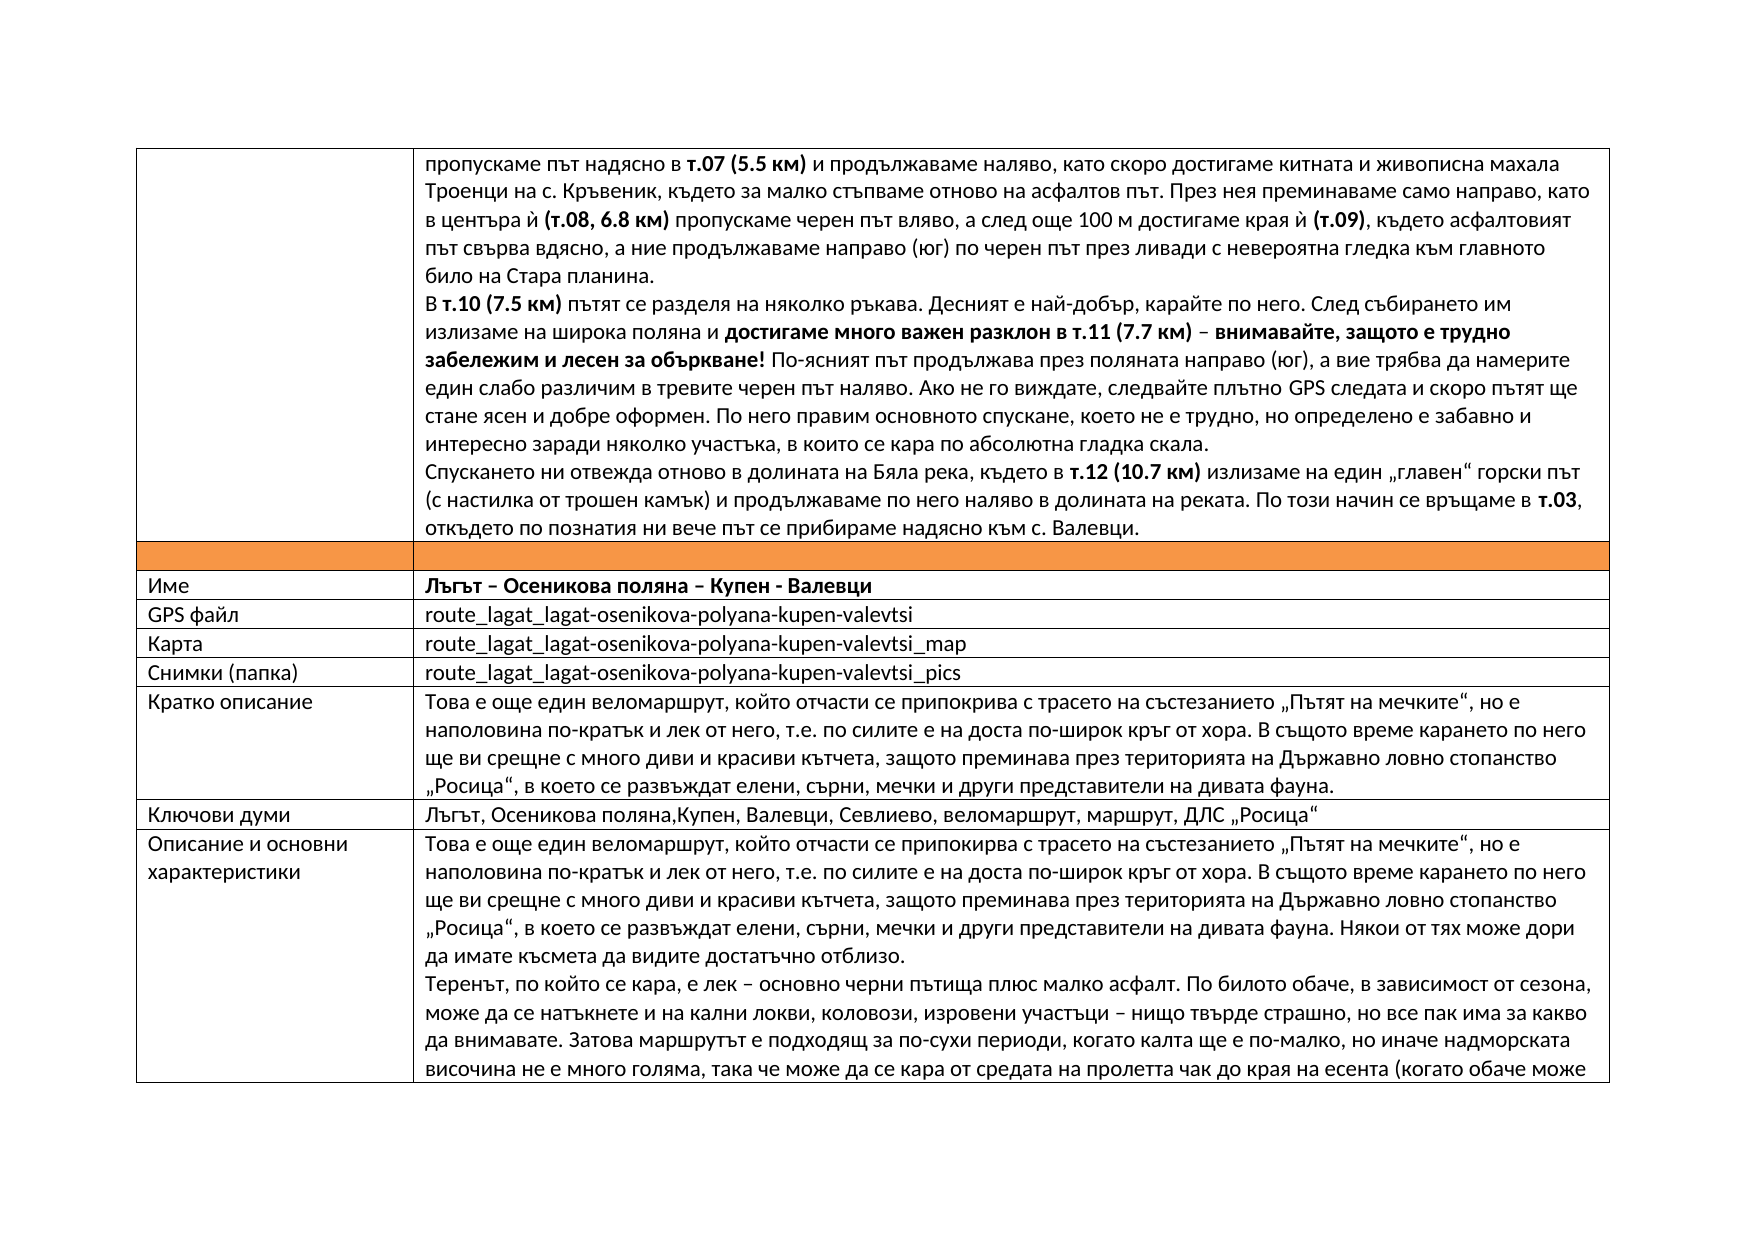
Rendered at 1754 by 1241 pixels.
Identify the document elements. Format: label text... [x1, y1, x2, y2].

table_cell [414, 542, 1609, 570]
table_cell Кратко описание [137, 687, 413, 799]
table_cell [137, 542, 413, 570]
table_cell Това е още един веломаршрут, който отчасти се припокрива с трасето на състезанието „Пътят на мечките“, но е наполовина по-кратък и лек от него, т.е. по силите е на доста по-широк кръг от хора. В същото време карането по него ще ви срещне с много диви и красиви кътчета, защото преминава през територията на Държавно ловно стопанство „Росица“, в което се развъждат елени, сърни, мечки и други представители на дивата фауна. [414, 687, 1609, 799]
table_cell route_lagat_lagat-osenikova-polyana-kupen-valevtsi_map [414, 629, 1609, 657]
table_cell Лъгът, Осеникова поляна,Купен, Валевци, Севлиево, веломаршрут, маршрут, ДЛС „Росица“ [414, 800, 1609, 828]
table_cell Ключови думи [137, 800, 413, 828]
table_cell Снимки (папка) [137, 658, 413, 686]
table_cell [137, 830, 413, 1082]
table_cell GPS файл [137, 600, 413, 628]
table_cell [414, 830, 1609, 1082]
table_cell Карта [137, 629, 413, 657]
table_cell route_lagat_lagat-osenikova-polyana-kupen-valevtsi [414, 600, 1609, 628]
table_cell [414, 149, 1609, 541]
table_cell Име [137, 571, 413, 599]
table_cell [137, 149, 413, 541]
table_cell route_lagat_lagat-osenikova-polyana-kupen-valevtsi_pics [414, 658, 1609, 686]
table_cell Лъгът – Осеникова поляна – Купен - Валевци [414, 571, 1609, 599]
